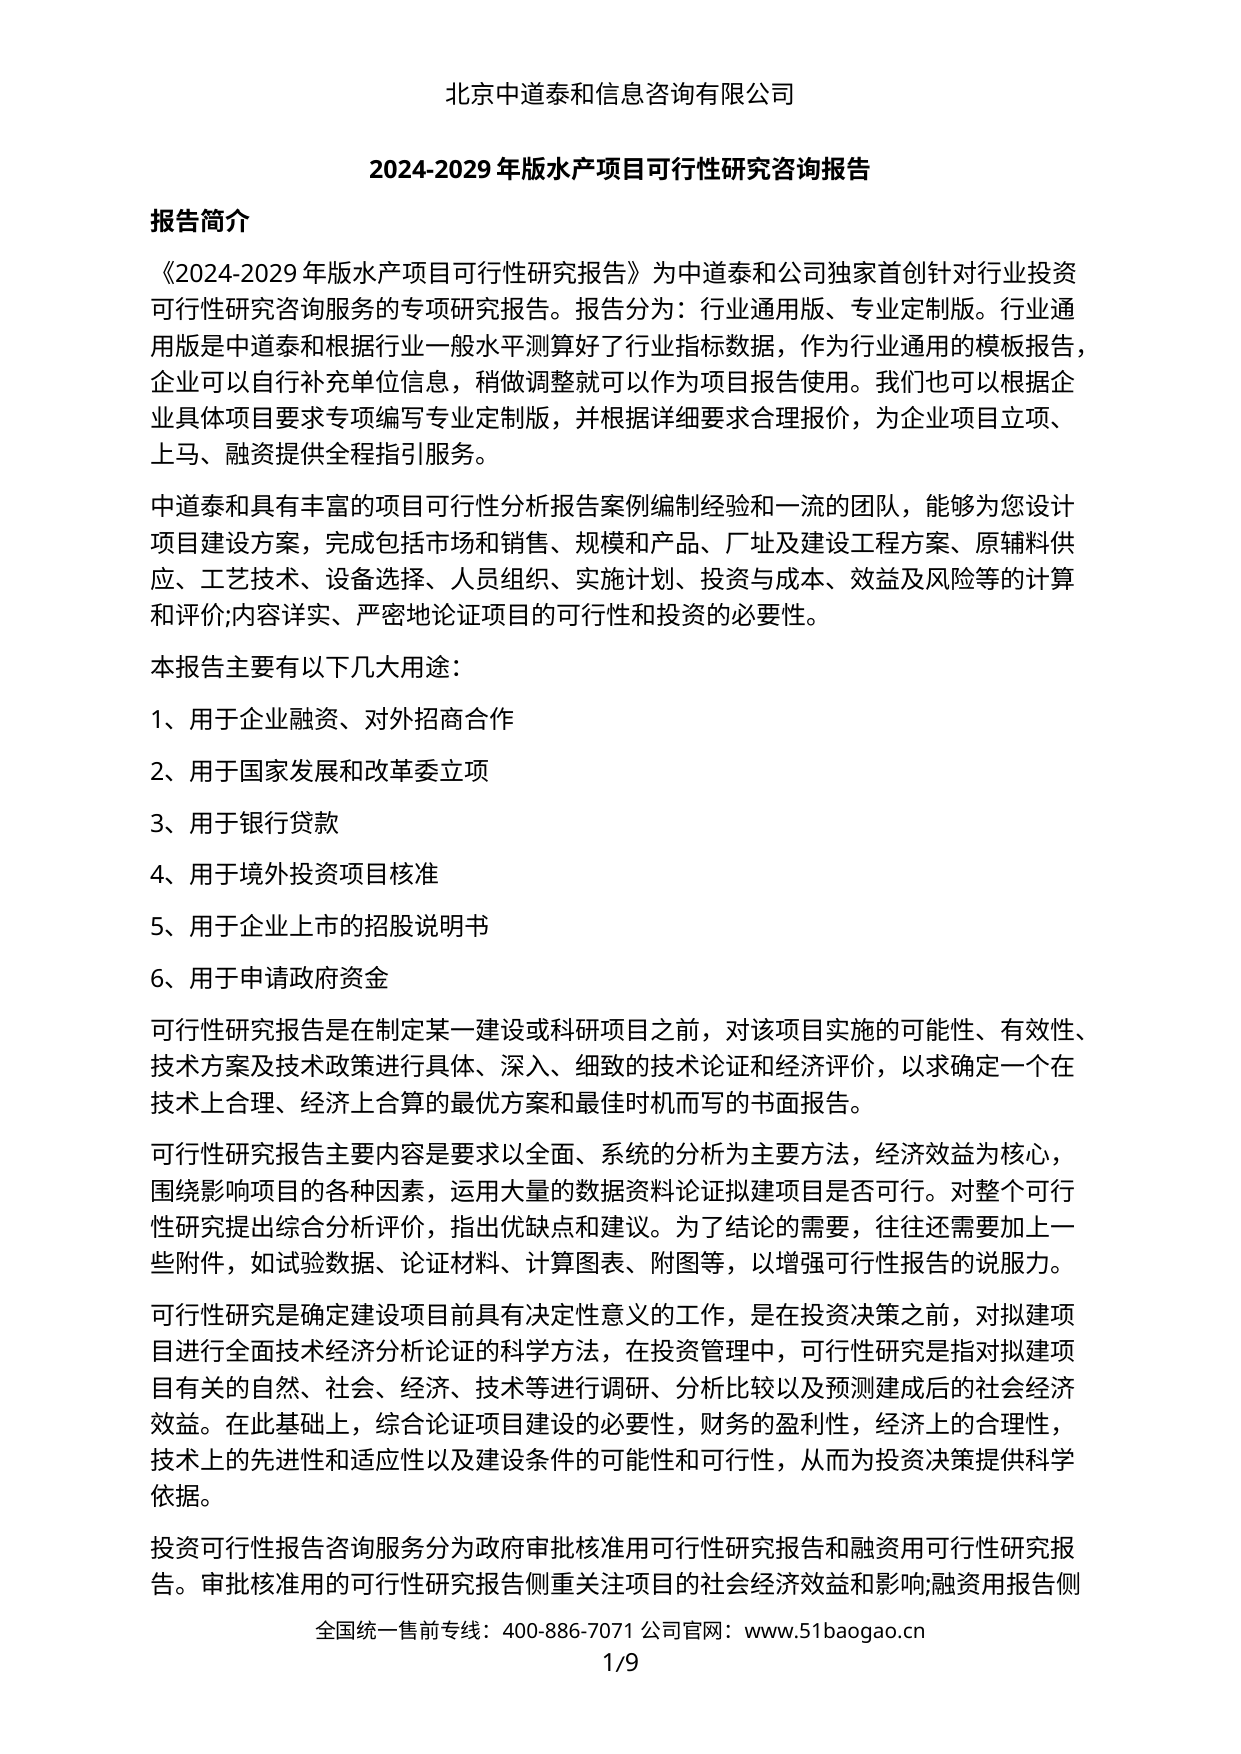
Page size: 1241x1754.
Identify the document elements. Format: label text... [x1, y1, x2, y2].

text 6、用于申请政府资金 [150, 959, 1090, 995]
text 4、用于境外投资项目核准 [150, 855, 1090, 891]
text 《2024-2029年版水产项目可行性研究报告》为中道泰和公司独家首创针对行业投资可行性研究咨询服务的专项研究报告。报告分为：行业通用版、专业定制版。行业通用版是中道泰和根据行业一般水平测算好了行业指标数据，作为行业通用的模板报告，企业可以自行补充单位信息，稍做调整就可以作为项目报告使用。我们也可以根据企业具体项目要求专项编写专业定制版，并根据详细要求合理报价，为企业项目立项、上马、融资提供全程指引服务。 [150, 254, 1090, 471]
text 中道泰和具有丰富的项目可行性分析报告案例编制经验和一流的团队，能够为您设计项目建设方案，完成包括市场和销售、规模和产品、厂址及建设工程方案、原辅料供应、工艺技术、设备选择、人员组织、实施计划、投资与成本、效益及风险等的计算和评价;内容详实、严密地论证项目的可行性和投资的必要性。 [150, 487, 1090, 632]
text 可行性研究报告主要内容是要求以全面、系统的分析为主要方法，经济效益为核心，围绕影响项目的各种因素，运用大量的数据资料论证拟建项目是否可行。对整个可行性研究提出综合分析评价，指出优缺点和建议。为了结论的需要，往往还需要加上一些附件，如试验数据、论证材料、计算图表、附图等，以增强可行性报告的说服力。 [150, 1135, 1090, 1280]
text 2024-2029年版水产项目可行性研究咨询报告 [150, 150, 1090, 186]
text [150, 1529, 1090, 1601]
text 3、用于银行贷款 [150, 803, 1090, 839]
text 1、用于企业融资、对外招商合作 [150, 699, 1090, 736]
text 5、用于企业上市的招股说明书 [150, 907, 1090, 943]
text 可行性研究是确定建设项目前具有决定性意义的工作，是在投资决策之前，对拟建项目进行全面技术经济分析论证的科学方法，在投资管理中，可行性研究是指对拟建项目有关的自然、社会、经济、技术等进行调研、分析比较以及预测建成后的社会经济效益。在此基础上，综合论证项目建设的必要性，财务的盈利性，经济上的合理性，技术上的先进性和适应性以及建设条件的可能性和可行性，从而为投资决策提供科学依据。 [150, 1296, 1090, 1513]
text 2、用于国家发展和改革委立项 [150, 751, 1090, 787]
text 可行性研究报告是在制定某一建设或科研项目之前，对该项目实施的可能性、有效性、技术方案及技术政策进行具体、深入、细致的技术论证和经济评价，以求确定一个在技术上合理、经济上合算的最优方案和最佳时机而写的书面报告。 [150, 1011, 1090, 1119]
text 报告简介 [150, 202, 1090, 238]
text 本报告主要有以下几大用途： [150, 647, 1090, 684]
